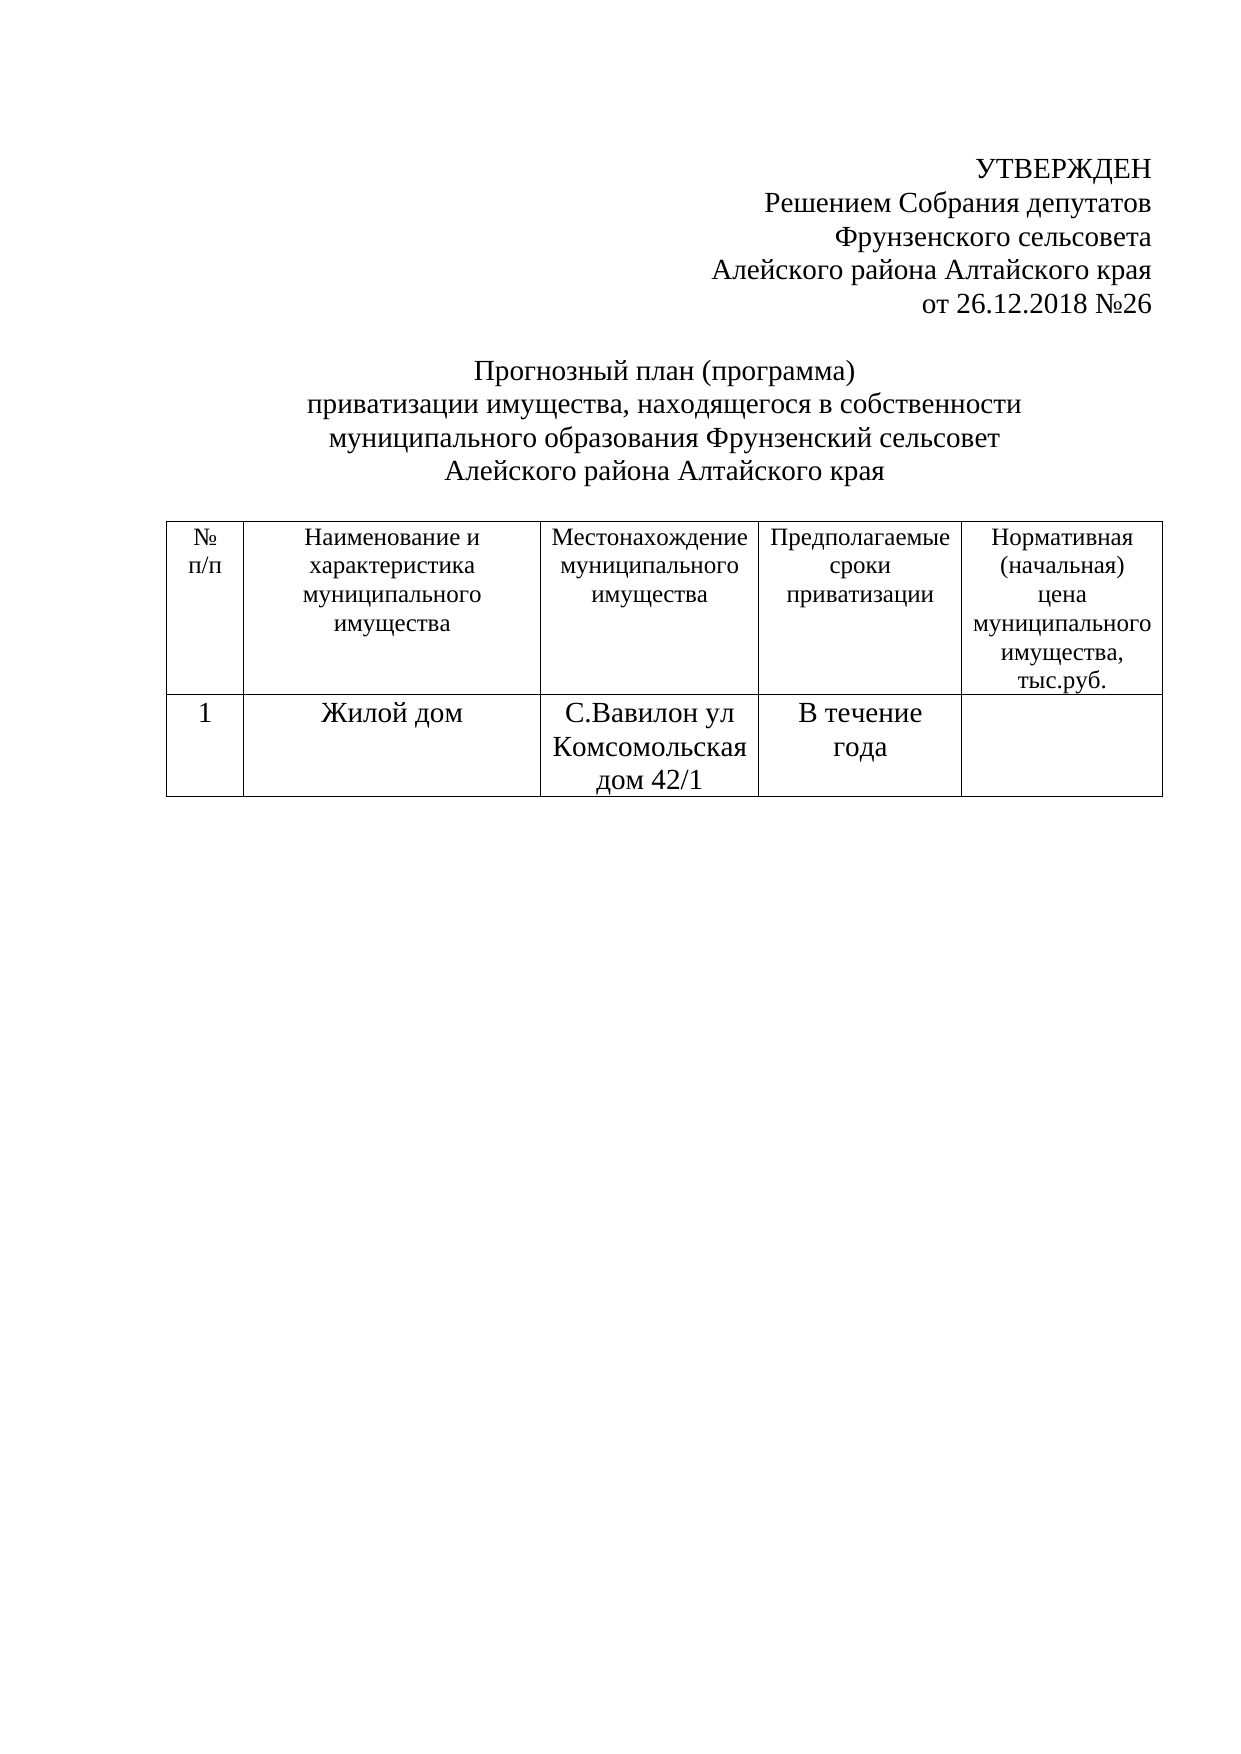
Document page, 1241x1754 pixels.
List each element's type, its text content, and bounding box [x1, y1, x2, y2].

text Прогнозный план (программа) [177, 353, 1152, 386]
table_header Наименование и характеристика муниципального имущества [244, 522, 540, 694]
table_cell С.Вавилон ул Комсомольская дом 42/1 [541, 695, 758, 796]
text Фрунзенского сельсовета [177, 219, 1152, 252]
table_header Предполагаемые сроки приватизации [759, 522, 961, 694]
table_header № п/п [167, 522, 243, 694]
table_header Нормативная (начальная) цена муниципального имущества, тыс.руб. [962, 522, 1162, 694]
text Алейского района Алтайского края [177, 453, 1152, 487]
text муниципального образования Фрунзенский сельсовет [177, 420, 1152, 453]
table_header Местонахождение муниципального имущества [541, 522, 758, 694]
table_cell В течение года [759, 695, 961, 796]
text Алейского района Алтайского края [177, 252, 1152, 286]
text Решением Собрания депутатов [177, 185, 1152, 219]
text приватизации имущества, находящегося в собственности [177, 386, 1152, 420]
table_cell [962, 695, 1162, 796]
table_cell Жилой дом [244, 695, 540, 796]
text УТВЕРЖДЕН [177, 152, 1152, 185]
text от 26.12.2018 №26 [177, 286, 1152, 319]
table_cell 1 [167, 695, 243, 796]
